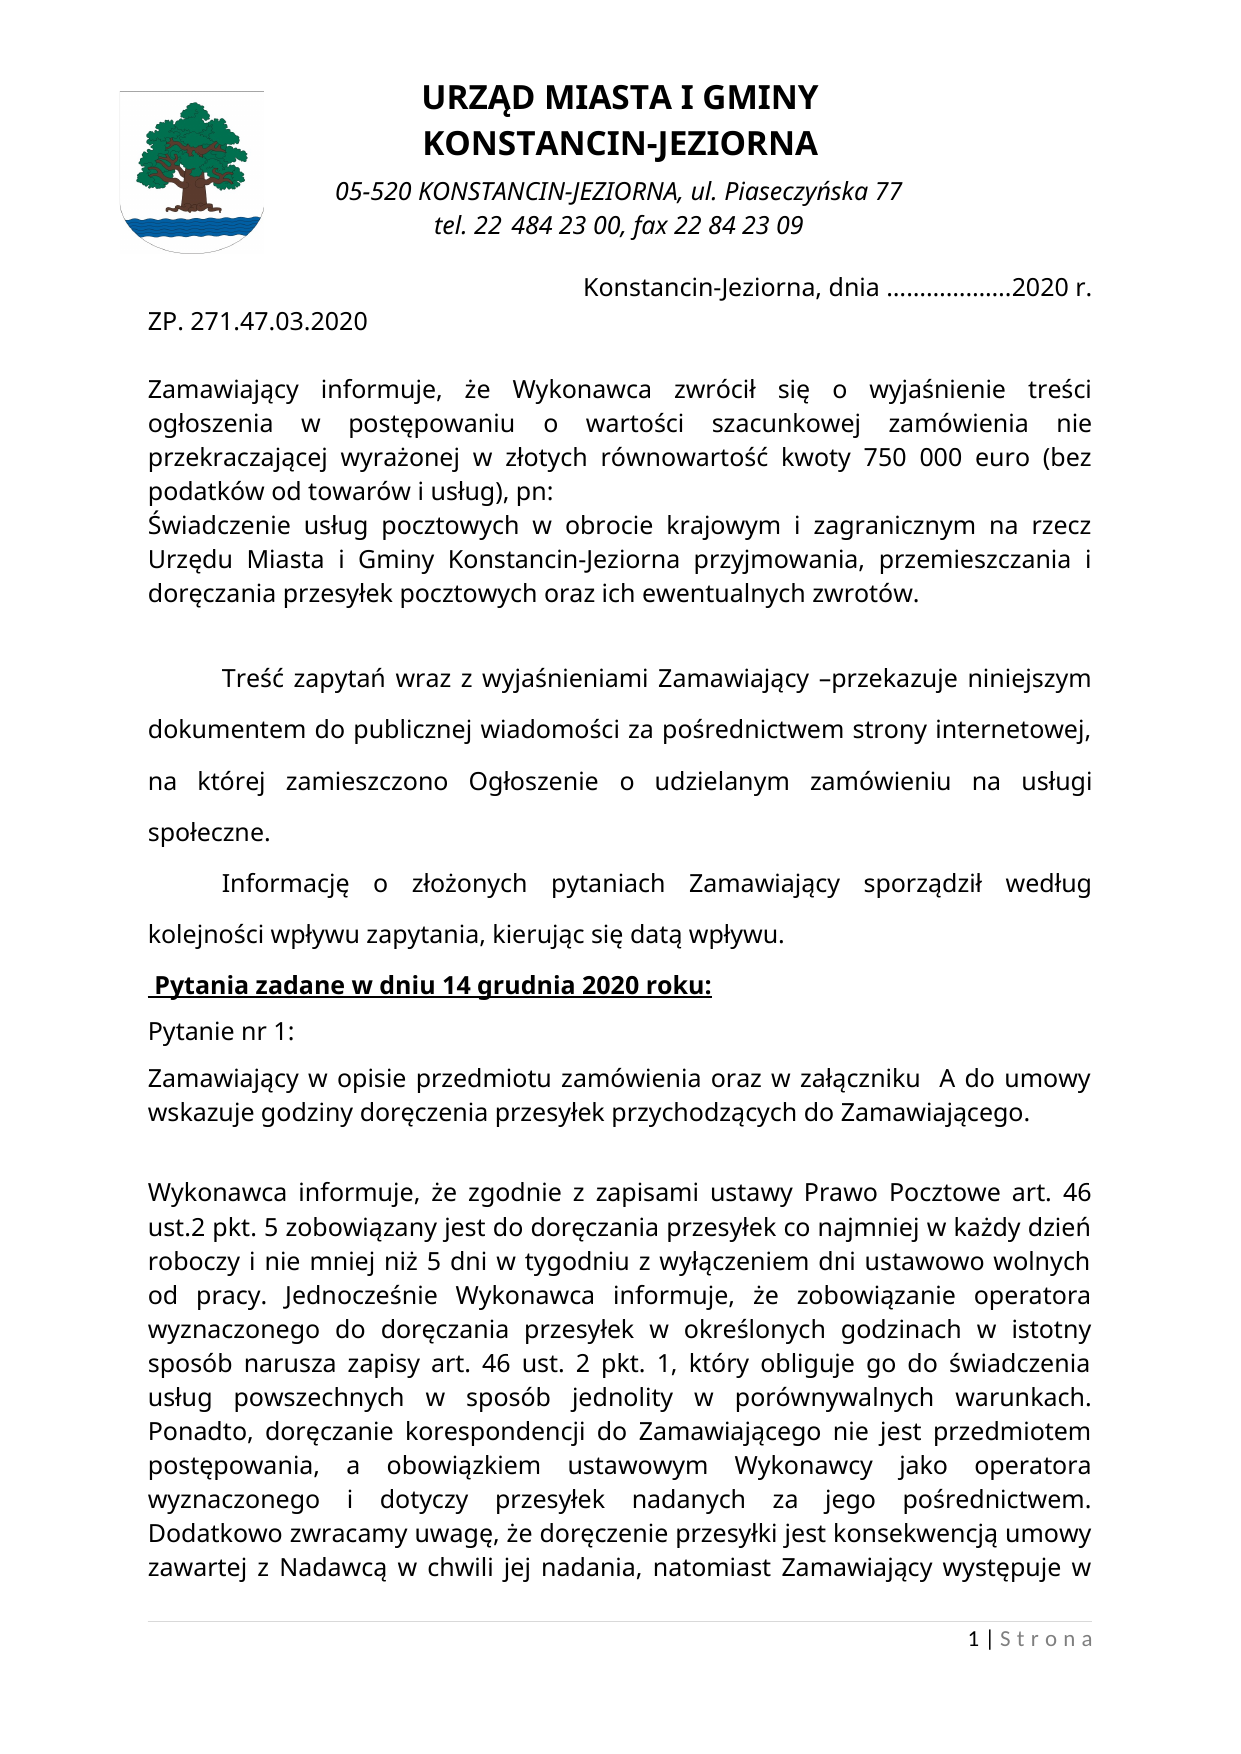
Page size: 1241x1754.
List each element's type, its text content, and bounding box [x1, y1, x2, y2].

text Informację o złożonych pytaniach Zamawiający sporządził według kolejności wpływu zapytania, kierując się datą wpływu. [148, 865, 1092, 950]
text Zamawiający w opisie przedmiotu zamówienia oraz w załączniku A do umowy wskazuje godziny doręczenia przesyłek przychodzących do Zamawiającego. [148, 1060, 1092, 1128]
text Świadczenie usług pocztowych w obrocie krajowym i zagranicznym na rzecz Urzędu Miasta i Gminy Konstancin-Jeziorna przyjmowania, przemieszczania i doręczania przesyłek pocztowych oraz ich ewentualnych zwrotów. [148, 508, 1092, 610]
text Zamawiający informuje, że Wykonawca zwrócił się o wyjaśnienie treści ogłoszenia w postępowaniu o wartości szacunkowej zamówienia nie przekraczającej wyrażonej w złotych równowartość kwoty 750 000 euro (bez podatków od towarów i usług), pn: [148, 372, 1092, 508]
picture [119, 91, 264, 254]
text Pytanie nr 1: [148, 1014, 1092, 1048]
text ZP. 271.47.03.2020 [148, 303, 1092, 337]
text Pytania zadane w dniu 14 grudnia 2020 roku: [148, 967, 1092, 1001]
text Treść zapytań wraz z wyjaśnieniami Zamawiający –przekazuje niniejszym dokumentem do publicznej wiadomości za pośrednictwem strony internetowej, na której zamieszczono Ogłoszenie o udzielanym zamówieniu na usługi społeczne. [148, 661, 1092, 848]
text Konstancin-Jeziorna, dnia ……………….2020 r. [148, 269, 1092, 303]
